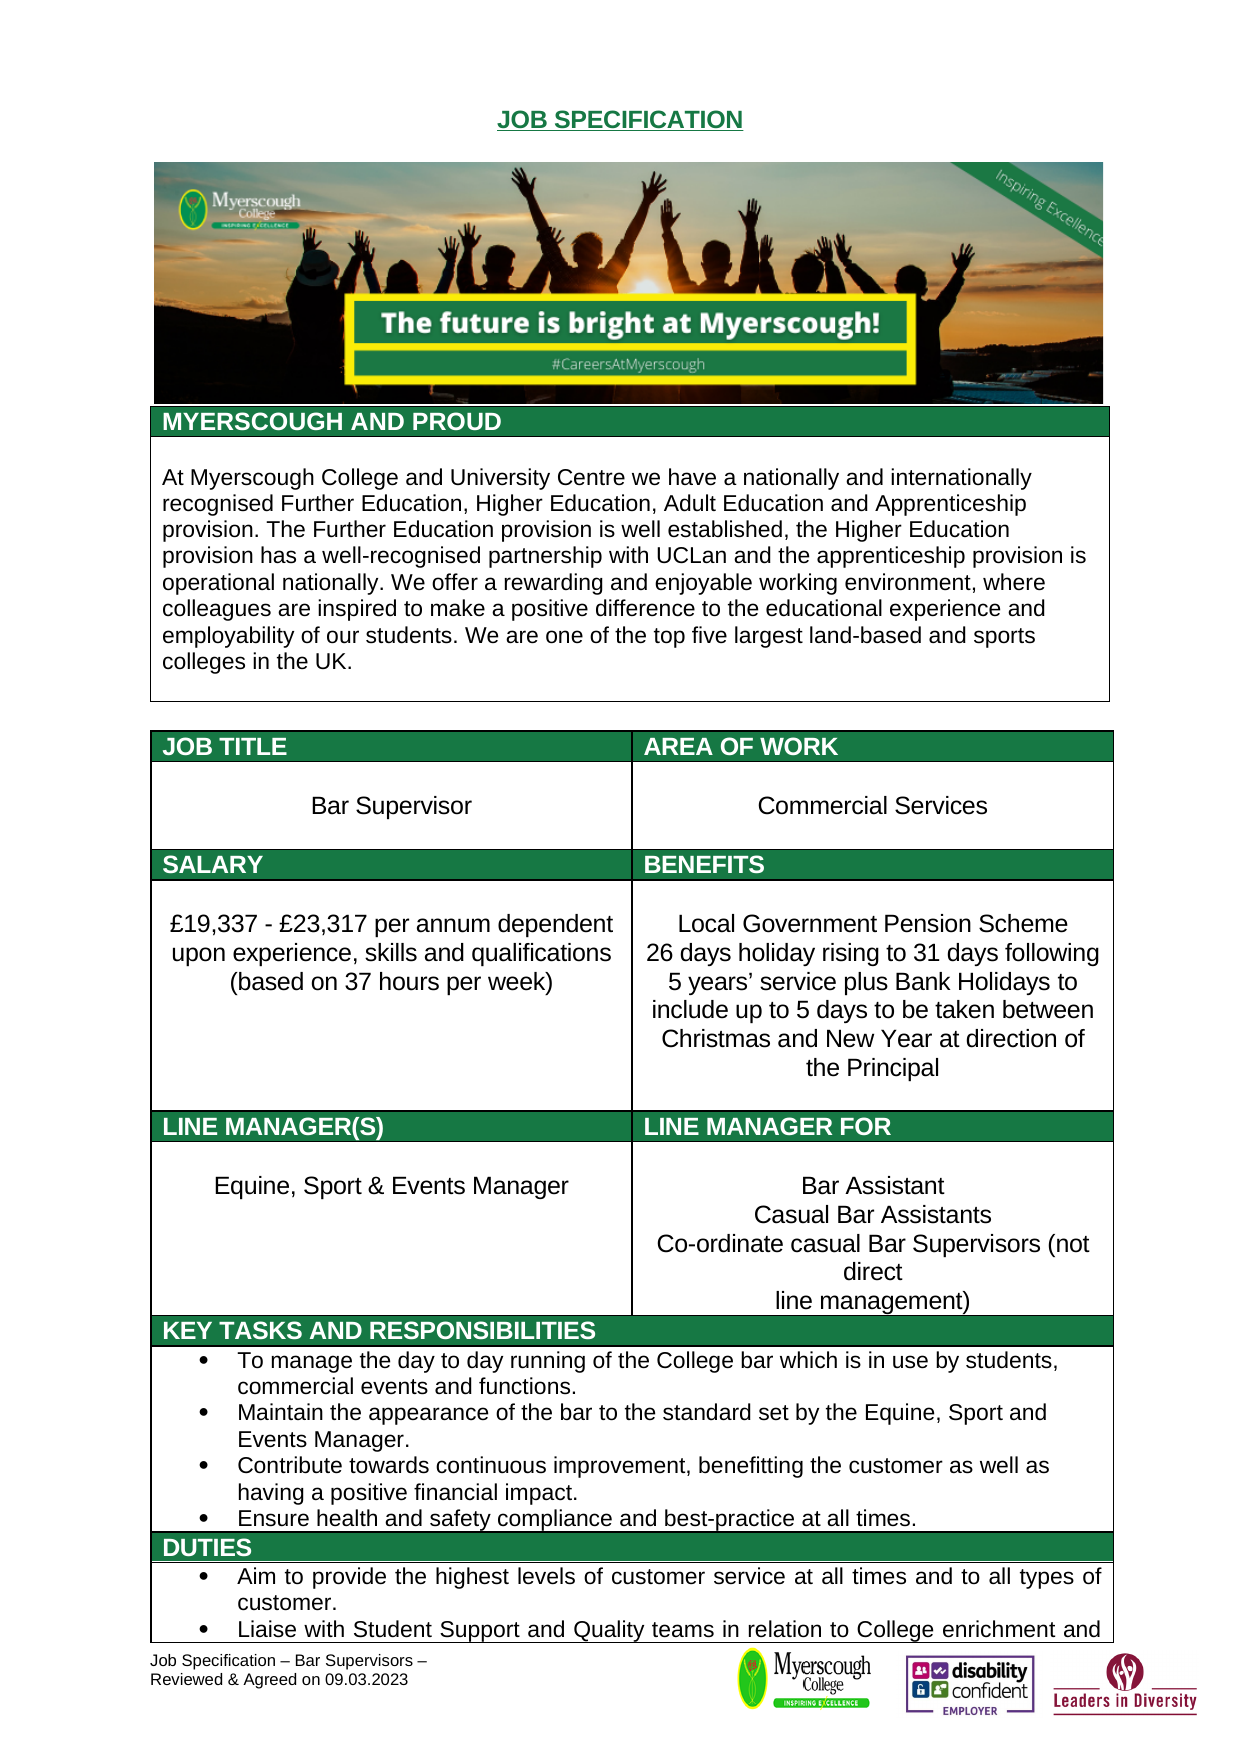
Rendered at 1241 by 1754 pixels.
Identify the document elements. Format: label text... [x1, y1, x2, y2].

table_cell At Myerscough College and University Centre we have a nationally and internationally recognised Further Education, Higher Education, Adult Education and Apprenticeship provision. The Further Education provision is well established, the Higher Education provision has a well-recognised partnership with UCLan and the apprenticeship provision is operational nationally. We offer a rewarding and enjoyable working environment, where colleagues are inspired to make a positive difference to the educational experience and employability of our students. We are one of the top five largest land-based and sports colleges in the UK. [151, 437, 1109, 701]
table_header MYERSCOUGH AND PROUD [151, 407, 1109, 436]
table_cell Commercial Services [633, 762, 1113, 848]
table_cell £19,337 - £23,317 per annum dependent upon experience, skills and qualifications (based on 37 hours per week) [152, 881, 631, 1110]
table_cell Bar Assistant Casual Bar Assistants Co-ordinate casual Bar Supervisors (not direct line management) [633, 1142, 1113, 1315]
table_cell LINE MANAGER FOR [633, 1112, 1113, 1141]
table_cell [152, 1563, 1113, 1642]
table_cell BENEFITS [633, 850, 1113, 879]
table_cell To manage the day to day running of the College bar which is in use by students, commercial events and functions. Maintain the appearance of the bar to the standard set by the Equine, Sport and Events Manager. Contribute towards continuous improvement, benefitting the customer as well as having a positive financial impact. Ensure health and safety compliance and best-practice at all times. [152, 1347, 1113, 1531]
picture [895, 1651, 1043, 1718]
table_cell DUTIES [152, 1533, 1113, 1561]
picture [1050, 1650, 1200, 1718]
table_cell Bar Supervisor [152, 762, 631, 848]
table_header AREA OF WORK [633, 732, 1113, 761]
table_cell Equine, Sport & Events Manager [152, 1142, 631, 1315]
table_cell LINE MANAGER(S) [152, 1112, 631, 1141]
picture [735, 1643, 875, 1716]
table_cell KEY TASKS AND RESPONSIBILITIES [152, 1316, 1113, 1345]
table_header JOB TITLE [152, 732, 631, 761]
table_cell Local Government Pension Scheme 26 days holiday rising to 31 days following 5 years’ service plus Bank Holidays to include up to 5 days to be taken between Christmas and New Year at direction of the Principal [633, 881, 1113, 1110]
picture [153, 162, 1103, 403]
table_cell SALARY [152, 850, 631, 879]
text JOB SPECIFICATION [150, 105, 1090, 134]
